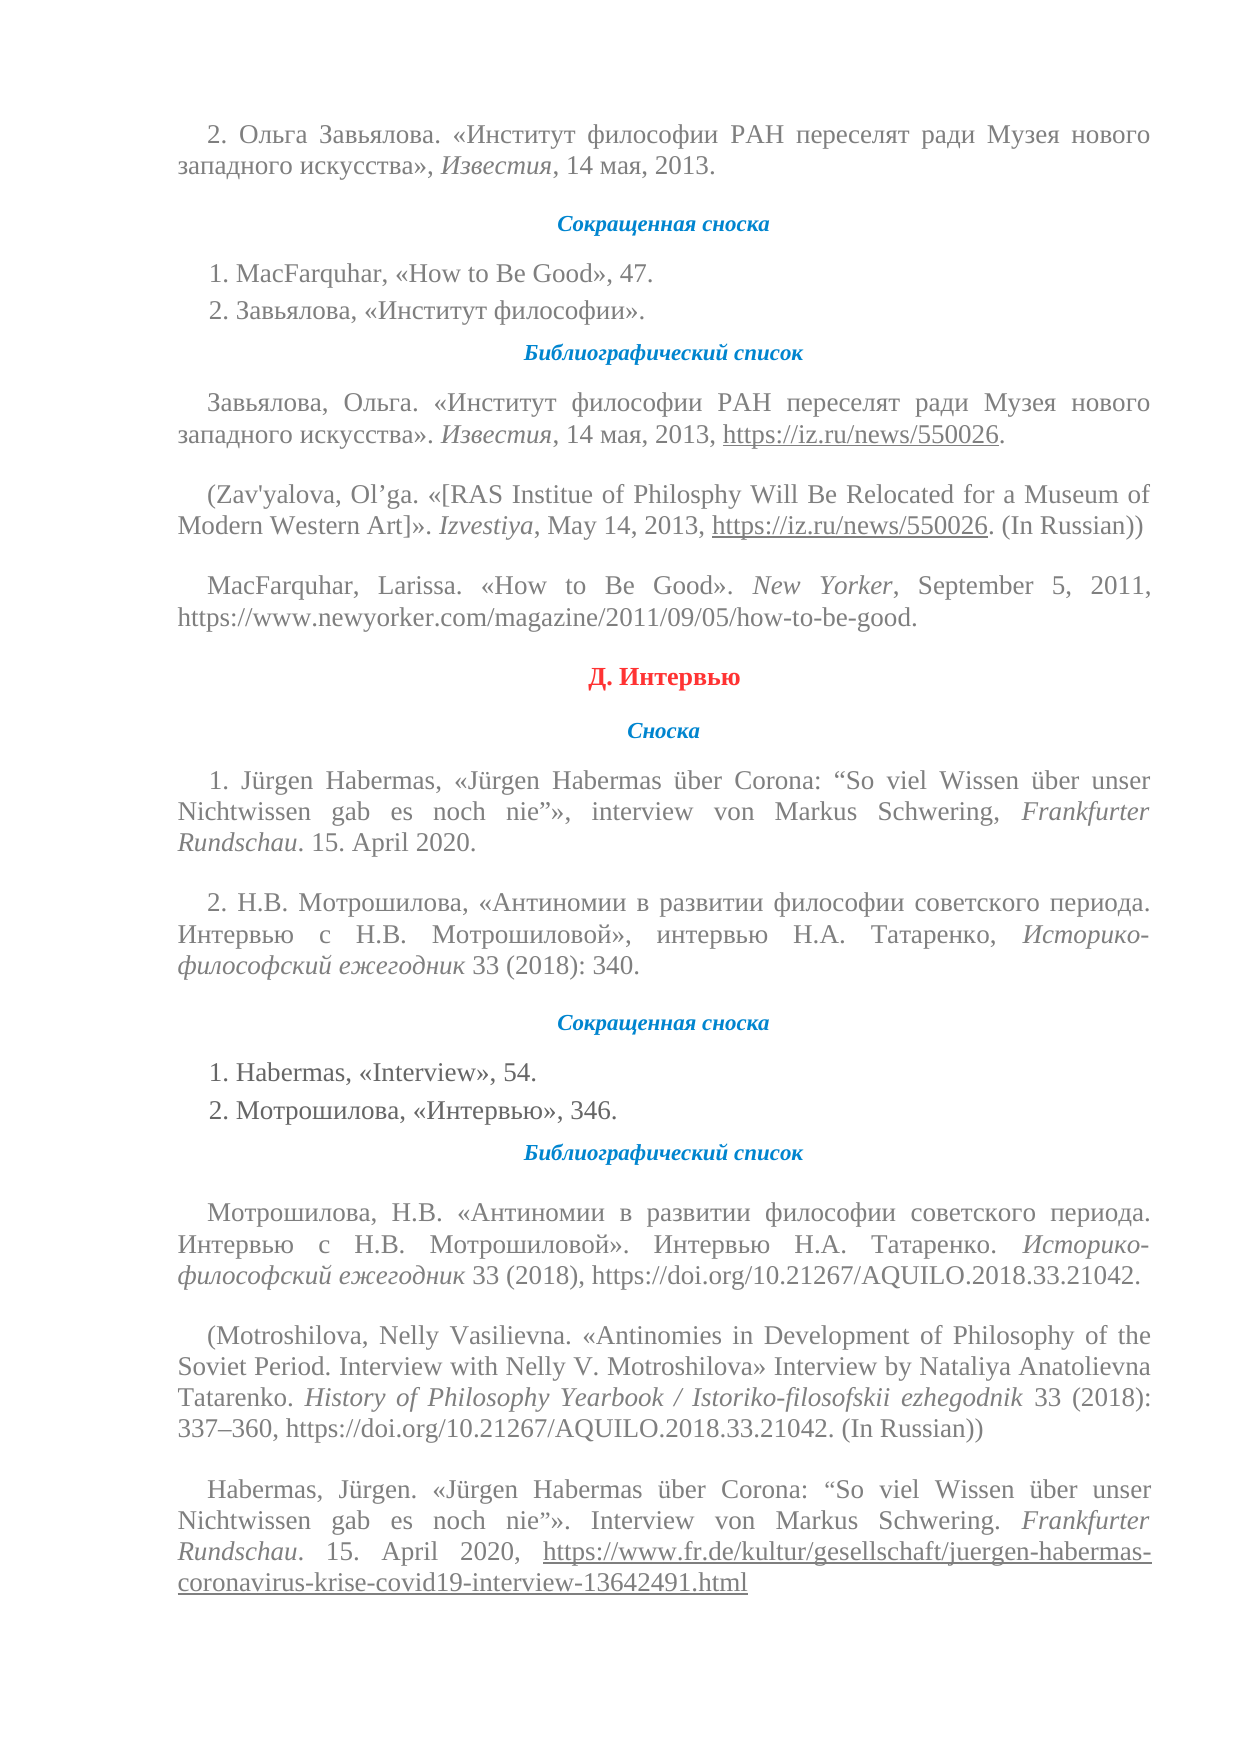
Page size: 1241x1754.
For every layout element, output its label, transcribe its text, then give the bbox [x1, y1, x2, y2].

text 1. Jürgen Habermas, «Jürgen Habermas über Corona: “So viel Wissen über unser Nichtwissen gab es noch nie”», interview von Markus Schwering, Frankfurter Rundschau. 15. April 2020. [177, 764, 1152, 857]
text MacFarquhar, Larissa. «How to Be Good». New Yorker, September 5, 2011, https://www.newyorker.com/magazine/2011/09/05/how-to-be-good. [177, 569, 1152, 632]
text (Motroshilova, Nelly Vasilievna. «Antinomies in Development of Philosophy of the Soviet Period. Interview with Nelly V. Motroshilova» Interview by Nataliya Anatolievna Tatarenko. History of Philosophy Yearbook / Istoriko-filosofskii ezhegodnik 33 (2018): 337–360, https://doi.org/10.21267/AQUILO.2018.33.21042. (In Russian)) [177, 1319, 1152, 1444]
text (Zav'yalova, Ol’ga. «[RAS Institue of Philosphy Will Be Relocated for a Museum of Modern Western Art]». Izvestiya, May 14, 2013, https://iz.ru/news/550026. (In Russian)) [177, 478, 1152, 540]
subtitle Сокращенная сноска [177, 1009, 1152, 1036]
subtitle Сноска [177, 717, 1152, 743]
text 1. Habermas, «Interview», 54. [177, 1056, 1152, 1087]
text Мотрошилова, Н.В. «Антиномии в развитии философии советского периода. Интервью с Н.В. Мотрошиловой». Интервью Н.А. Татаренко. Историко-философский ежегодник 33 (2018), https://doi.org/10.21267/AQUILO.2018.33.21042. [177, 1197, 1152, 1290]
subtitle Д. Интервью [177, 661, 1152, 691]
text Завьялова, Ольга. «Институт философии РАН переселят ради Музея нового западного искусства». Известия, 14 мая, 2013, https://iz.ru/news/550026. [177, 387, 1152, 449]
text 2. Ольга Завьялова. «Институт философии РАН переселят ради Музея нового западного искусства», Известия, 14 мая, 2013. [177, 118, 1152, 180]
subtitle Библиографический список [177, 1139, 1152, 1165]
text 1. MacFarquhar, «How to Be Good», 47. [177, 257, 1152, 288]
subtitle Библиографический список [177, 339, 1152, 366]
text 2. Н.В. Мотрошилова, «Антиномии в развитии философии советского периода. Интервью с Н.В. Мотрошиловой», интервью Н.А. Татаренко, Историко-философский ежегодник 33 (2018): 340. [177, 887, 1152, 980]
text 2. Мотрошилова, «Интервью», 346. [177, 1094, 1152, 1125]
subtitle Сокращенная сноска [177, 209, 1152, 236]
text 2. Завьялова, «Институт философии». [177, 294, 1152, 325]
text Habermas, Jürgen. «Jürgen Habermas über Corona: “So viel Wissen über unser Nichtwissen gab es noch nie”». Interview von Markus Schwering. Frankfurter Rundschau. 15. April 2020, https://www.fr.de/kultur/gesellschaft/juergen-habermas-coronavirus-krise-covid19-interview-13642491.html [177, 1473, 1152, 1597]
